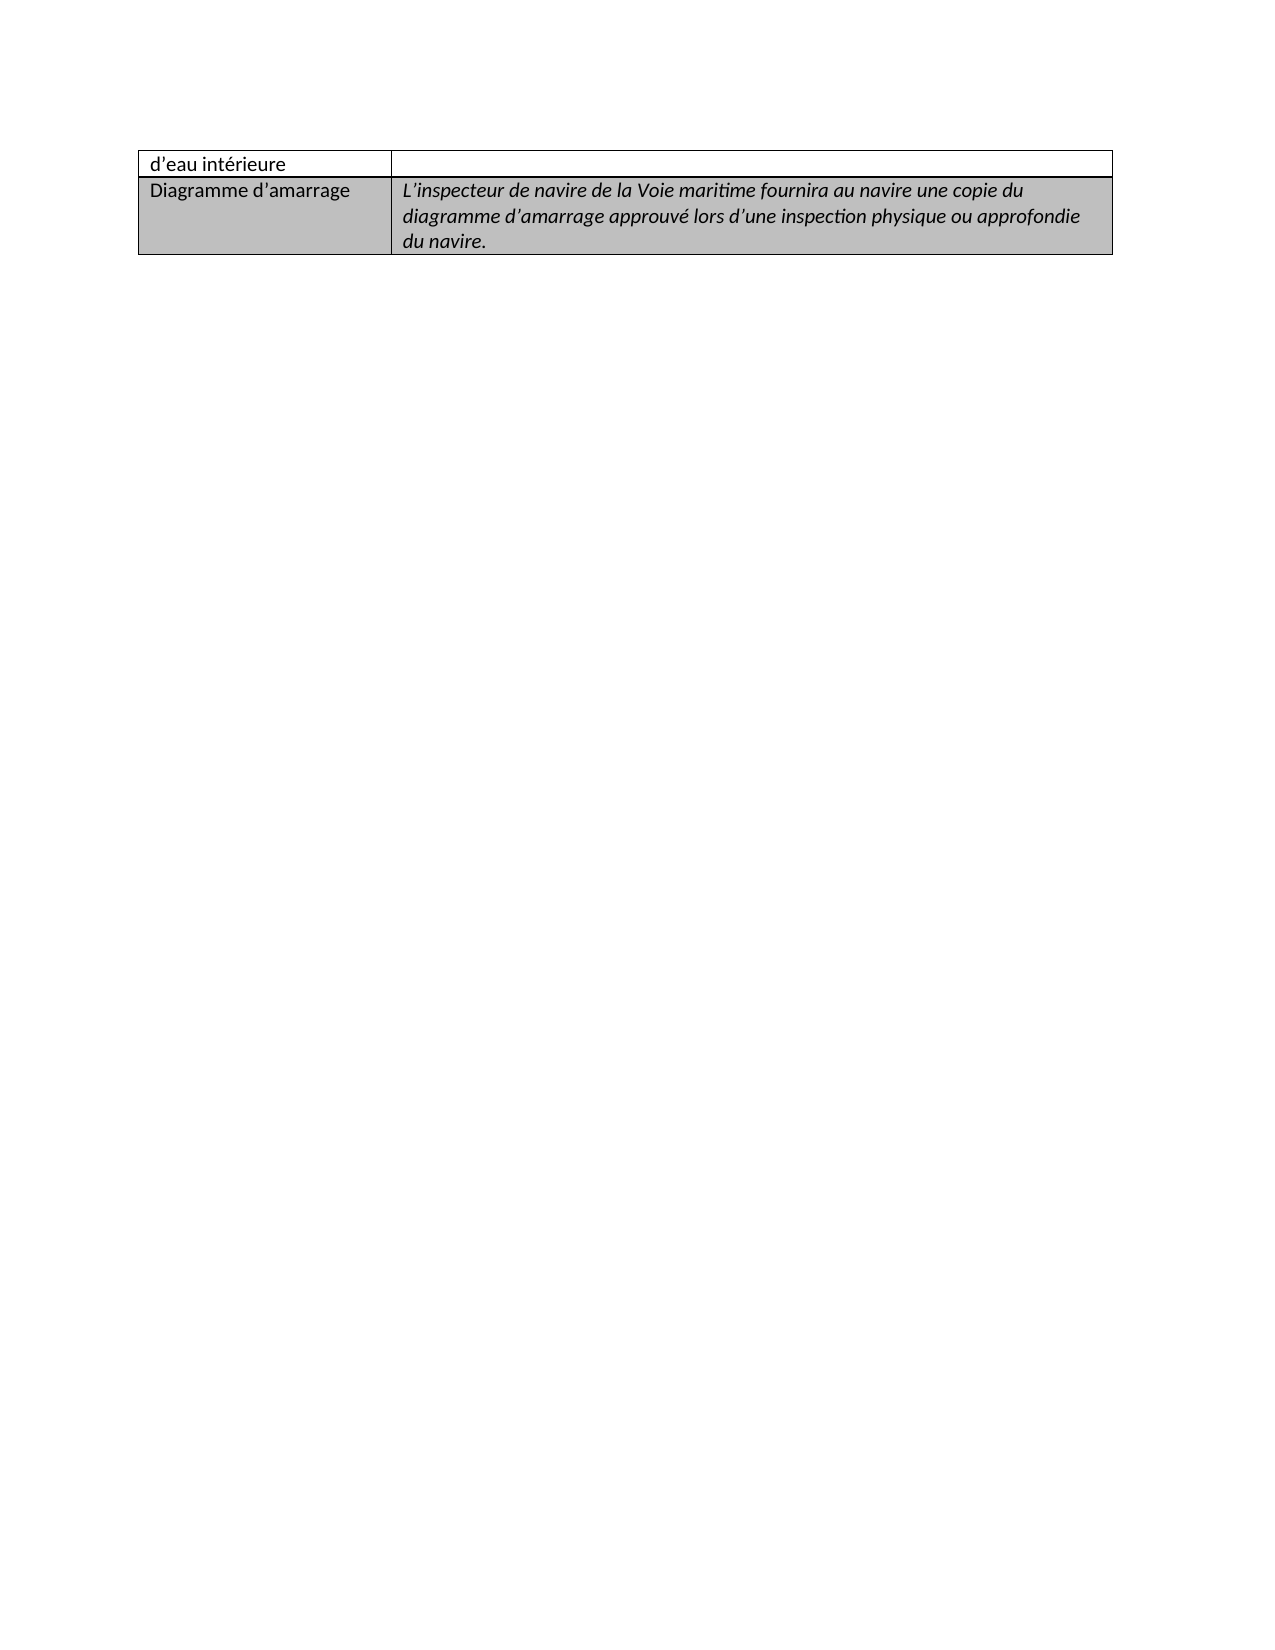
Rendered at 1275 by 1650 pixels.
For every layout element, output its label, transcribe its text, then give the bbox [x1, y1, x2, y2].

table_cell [139, 151, 391, 176]
table_cell L’inspecteur de navire de la Voie maritime fournira au navire une copie du diagramme d’amarrage approuvé lors d’une inspection physique ou approfondie du navire. [392, 178, 1112, 254]
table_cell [392, 151, 1112, 176]
table_cell Diagramme d’amarrage [139, 178, 391, 254]
